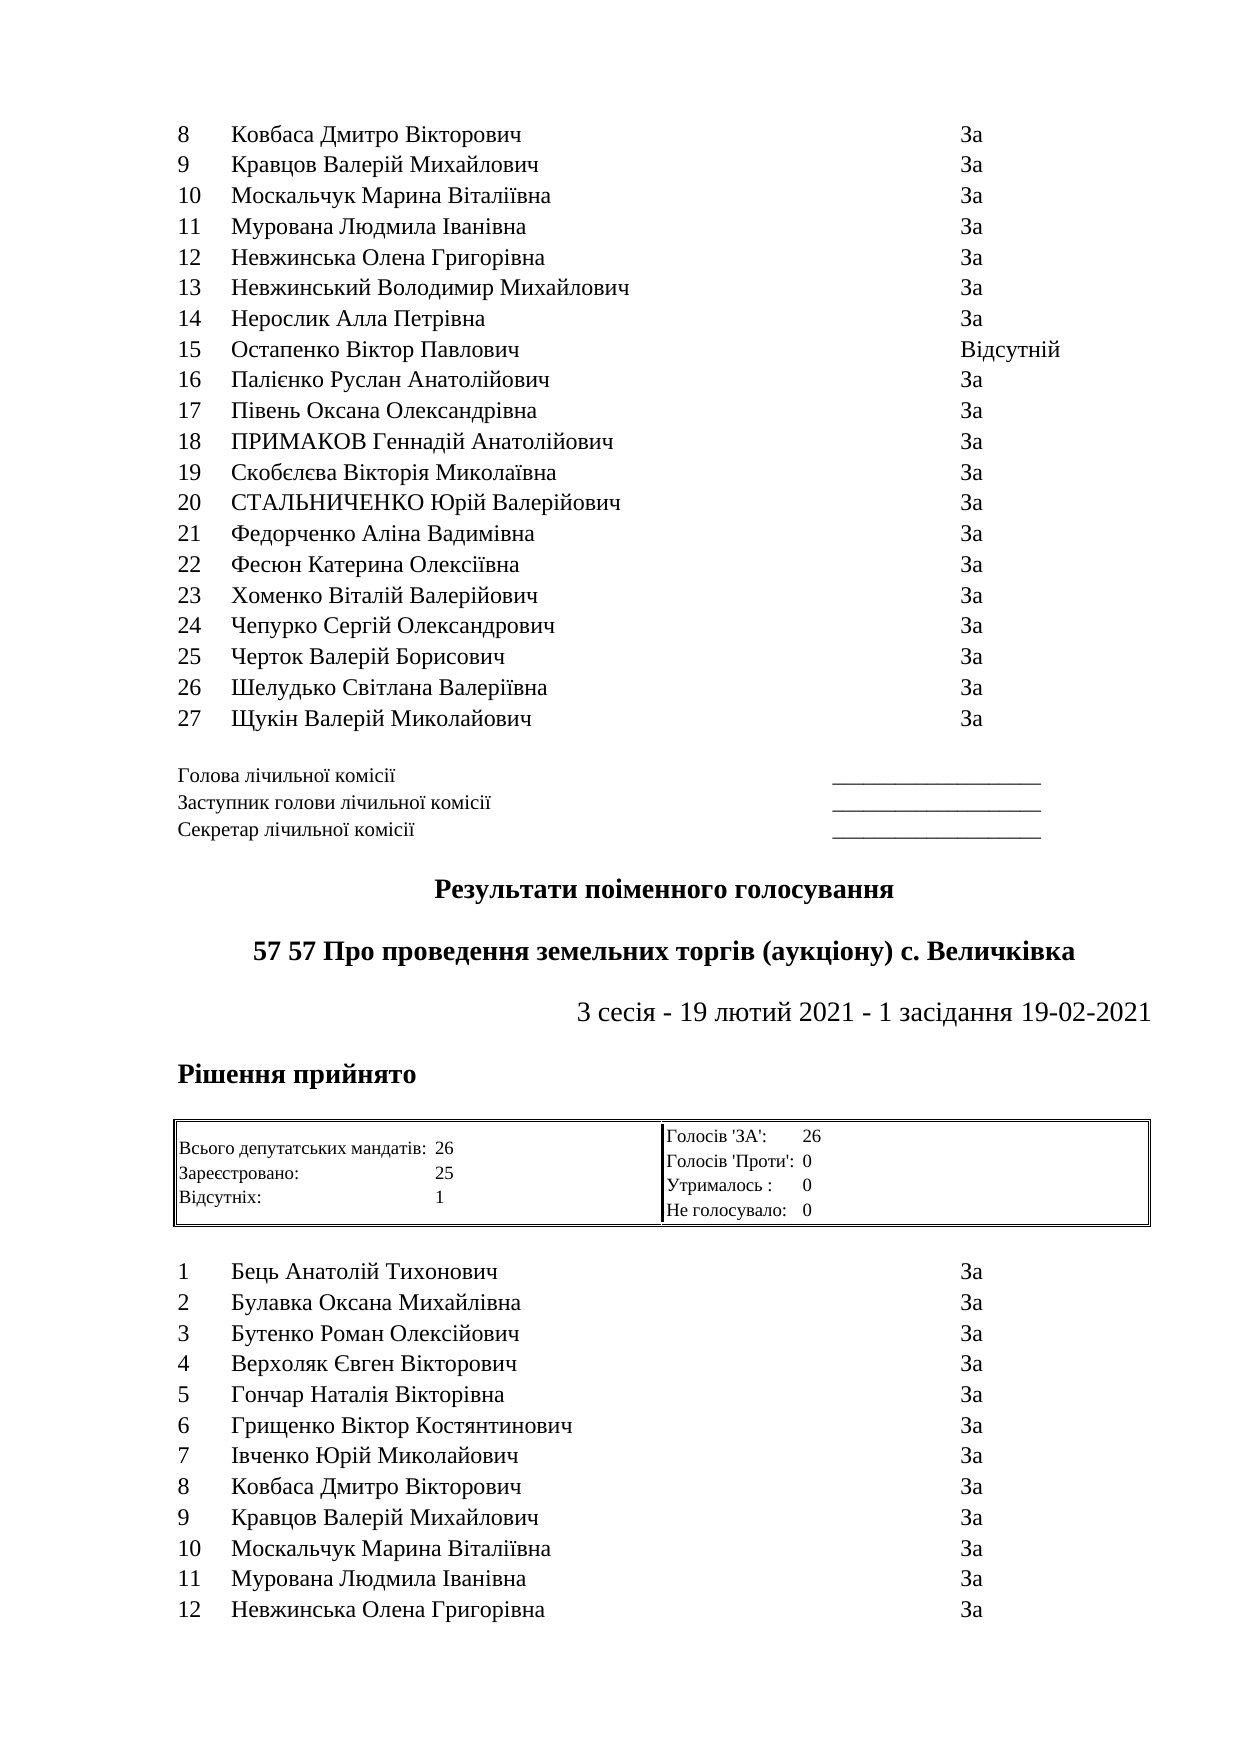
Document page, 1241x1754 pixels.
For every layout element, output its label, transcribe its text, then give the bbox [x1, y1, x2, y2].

text 57 57 Про проведення земельних торгів (аукціону) с. Величківка [177, 934, 1152, 966]
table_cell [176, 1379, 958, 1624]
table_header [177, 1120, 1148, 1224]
text Результати поіменного голосування [177, 872, 1152, 904]
text 3 сесія - 19 лютий 2021 - 1 засідання 19-02-2021 [177, 995, 1152, 1028]
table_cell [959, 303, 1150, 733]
text Рішення прийнято [177, 1057, 1152, 1089]
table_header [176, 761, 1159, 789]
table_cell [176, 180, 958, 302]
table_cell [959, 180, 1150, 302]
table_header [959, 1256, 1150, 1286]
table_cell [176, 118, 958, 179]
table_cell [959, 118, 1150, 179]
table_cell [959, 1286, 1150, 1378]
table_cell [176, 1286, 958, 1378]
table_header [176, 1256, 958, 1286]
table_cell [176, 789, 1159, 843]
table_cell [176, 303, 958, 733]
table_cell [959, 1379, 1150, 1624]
